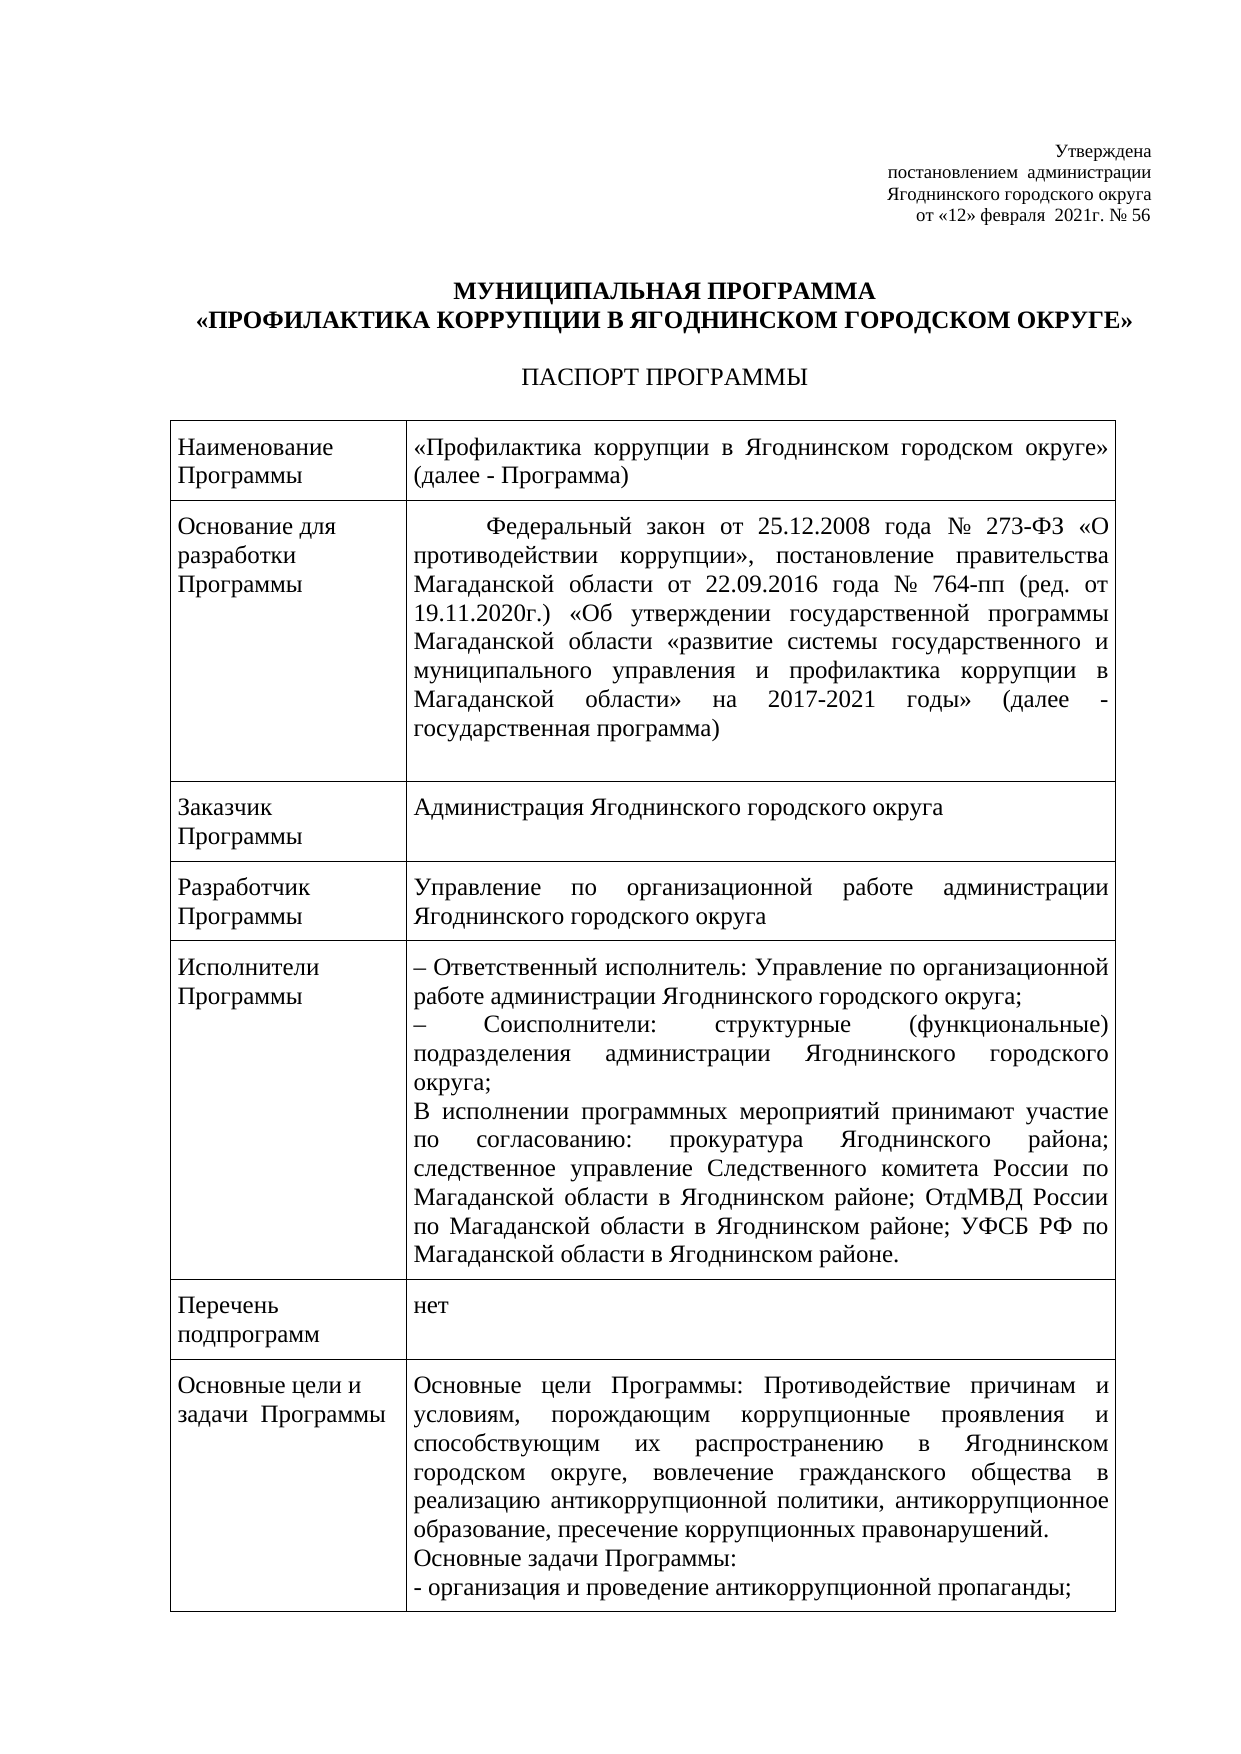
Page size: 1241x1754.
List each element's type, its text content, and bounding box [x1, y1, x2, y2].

table_cell Перечень подпрограмм [171, 1280, 406, 1359]
text постановлением администрации [177, 161, 1152, 183]
table_cell Исполнители Программы [171, 941, 406, 1279]
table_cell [407, 1360, 1115, 1611]
table_header Наименование Программы [171, 421, 406, 500]
table_cell Основание для разработки Программы [171, 501, 406, 781]
table_cell Управление по организационной работе администрации Ягоднинского городского округа [407, 862, 1115, 940]
table_cell Разработчик Программы [171, 862, 406, 940]
table_cell – Ответственный исполнитель: Управление по организационной работе администрации Ягоднинского городского округа; – Соисполнители: структурные (функциональные) подразделения администрации Ягоднинского городского округа; В исполнении программных мероприятий принимают участие по согласованию: прокуратура Ягоднинского района; следственное управление Следственного комитета России по Магаданской области в Ягоднинском районе; ОтдМВД России по Магаданской области в Ягоднинском районе; УФСБ РФ по Магаданской области в Ягоднинском районе. [407, 941, 1115, 1279]
text ПАСПОРТ ПРОГРАММЫ [177, 362, 1152, 391]
text от «12» февраля 2021г. № 56 [177, 204, 1152, 226]
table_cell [171, 1360, 406, 1611]
table_cell Администрация Ягоднинского городского округа [407, 782, 1115, 861]
table_cell Федеральный закон от 25.12.2008 года № 273-ФЗ «О противодействии коррупции», постановление правительства Магаданской области от 22.09.2016 года № 764-пп (ред. от 19.11.2020г.) «Об утверждении государственной программы Магаданской области «развитие системы государственного и муниципального управления и профилактика коррупции в Магаданской области» на 2017-2021 годы» (далее - государственная программа) [407, 501, 1115, 781]
text Ягоднинского городского округа [177, 183, 1152, 204]
text МУНИЦИПАЛЬНАЯ ПРОГРАММА [177, 276, 1152, 305]
text Утверждена [177, 140, 1152, 161]
table_cell нет [407, 1280, 1115, 1359]
table_cell Заказчик Программы [171, 782, 406, 861]
text «ПРОФИЛАКТИКА КОРРУПЦИИ В ЯГОДНИНСКОМ ГОРОДСКОМ ОКРУГЕ» [177, 305, 1152, 334]
table_header «Профилактика коррупции в Ягоднинском городском округе» (далее - Программа) [407, 421, 1115, 500]
